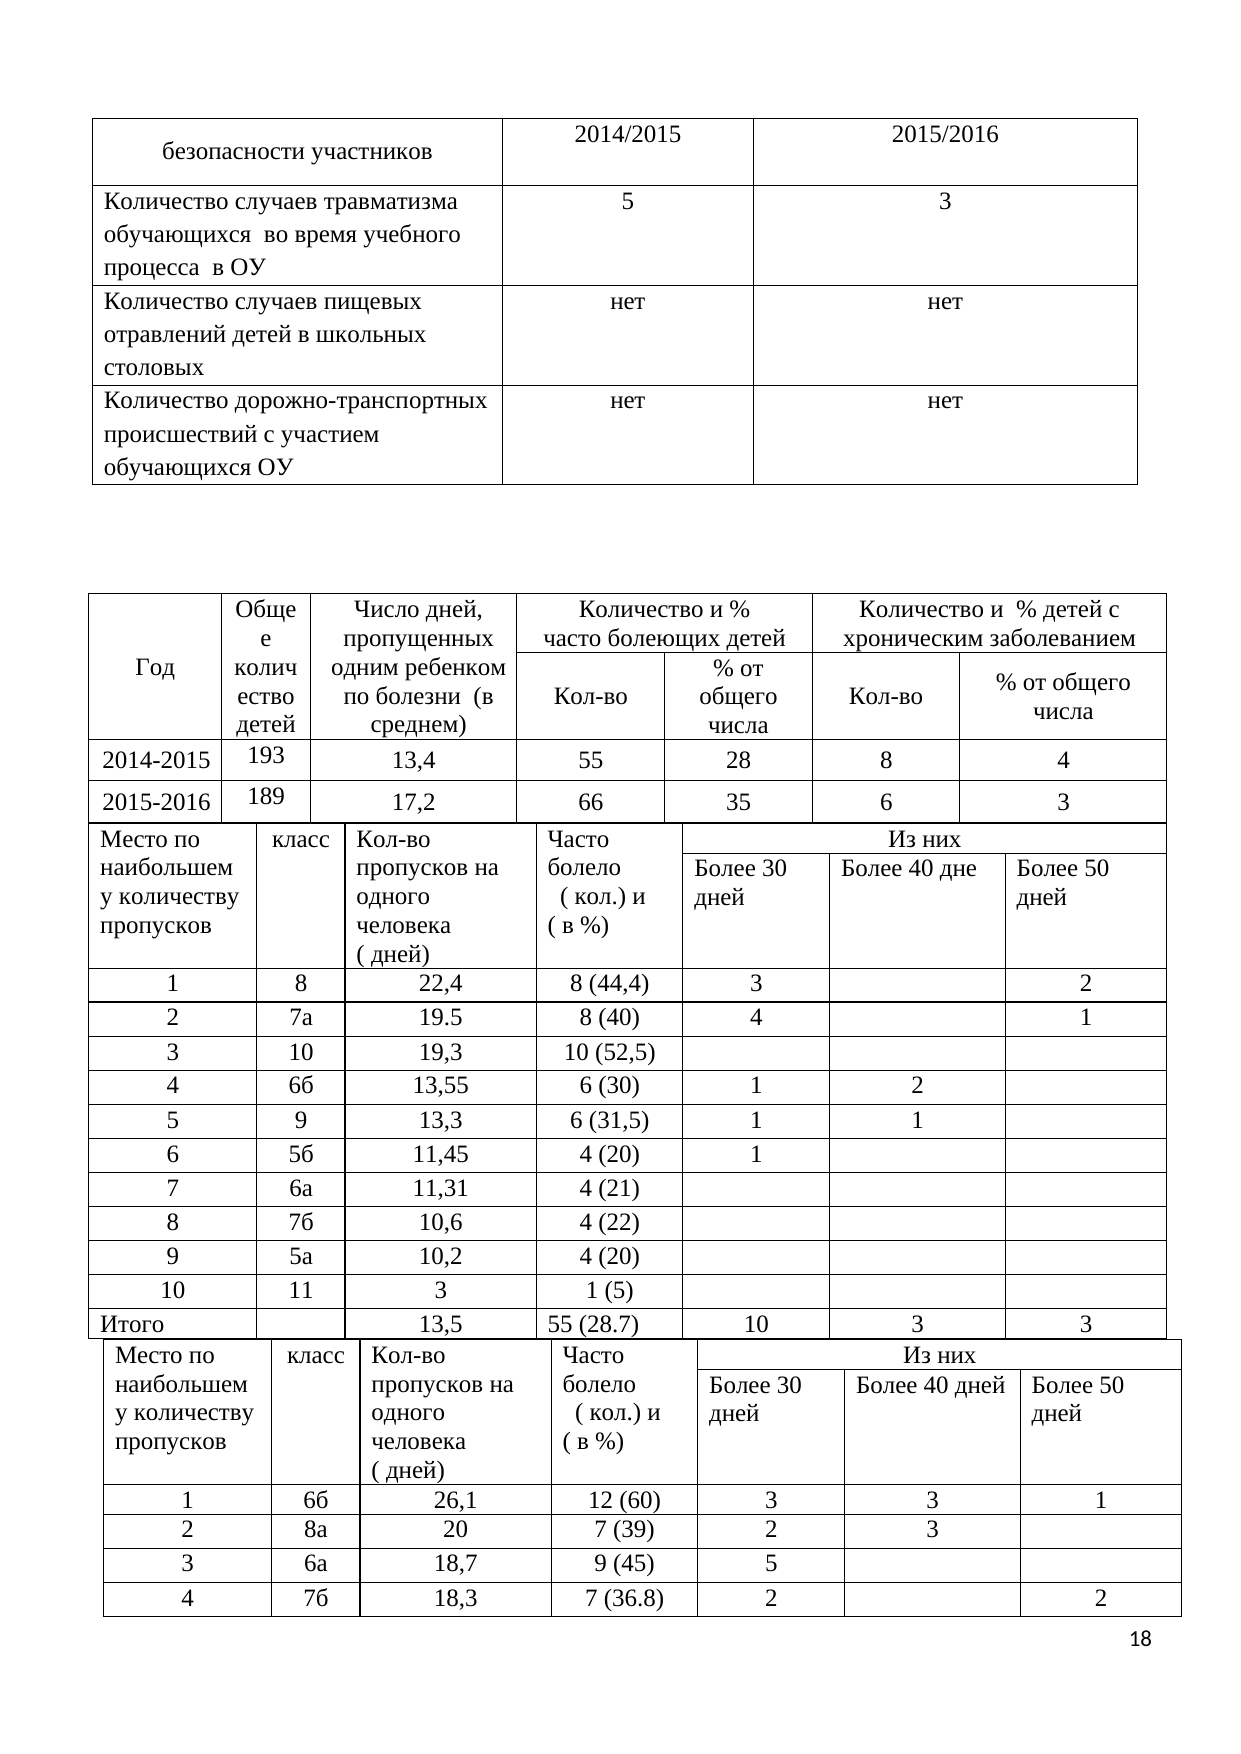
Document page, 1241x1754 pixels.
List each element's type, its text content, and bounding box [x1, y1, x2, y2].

table_cell 1 (5) [537, 1275, 682, 1308]
table_cell Более 40 дне [830, 854, 1005, 967]
table_cell 10 [257, 1037, 344, 1069]
table_cell нет [754, 286, 1137, 384]
table_cell 193 [222, 740, 310, 780]
table_header Кол-во пропусков на одного человека ( дней) [361, 1340, 551, 1484]
table_cell [683, 1275, 829, 1308]
table_cell 35 [665, 781, 812, 822]
table_cell 13,3 [346, 1105, 536, 1138]
table_cell [845, 1583, 1020, 1616]
table_cell 6б [257, 1071, 344, 1104]
table_header Число дней, пропущенных одним ребенком по болезни (в среднем) [311, 594, 516, 739]
table_cell [1021, 1515, 1181, 1547]
table_cell [1006, 1071, 1166, 1104]
table_cell 55 [517, 740, 664, 780]
table_cell 2 [1006, 969, 1166, 1001]
table_cell 9 [89, 1241, 256, 1274]
table_header класс [272, 1340, 359, 1484]
table_cell 5а [257, 1241, 344, 1274]
table_cell [683, 1037, 829, 1069]
table_cell 17,2 [311, 781, 516, 822]
table_cell [830, 1275, 1005, 1308]
table_cell 19,3 [346, 1037, 536, 1069]
table_cell % от общего числа [665, 653, 812, 739]
table_cell 10 [683, 1309, 829, 1338]
table_cell [683, 1173, 829, 1206]
table_cell 5 [698, 1549, 844, 1582]
table_cell Кол-во [517, 653, 664, 739]
table_cell 1 [683, 1139, 829, 1172]
table_cell 4 [960, 740, 1166, 780]
table_cell 2 [104, 1515, 271, 1547]
table_cell 2014/2015 [503, 119, 753, 185]
table_header Место по наибольшему количеству пропусков [104, 1340, 271, 1484]
table_cell 1 [104, 1485, 271, 1513]
table_cell 6 [89, 1139, 256, 1172]
table_cell [830, 1241, 1005, 1274]
table_cell [683, 1241, 829, 1274]
table_cell 66 [517, 781, 664, 822]
table_cell 2 [698, 1583, 844, 1616]
table_cell 4 (20) [537, 1139, 682, 1172]
table_cell 2014-2015 [89, 740, 221, 780]
table_cell [1021, 1549, 1181, 1582]
table_cell 5 [503, 186, 753, 285]
table_cell 2 [698, 1515, 844, 1547]
table_cell [830, 969, 1005, 1001]
table_cell Более 40 дней [845, 1370, 1020, 1484]
table_cell Количество случаев травматизма обучающихся во время учебного процесса в ОУ [93, 186, 502, 285]
table_cell 2 [89, 1003, 256, 1036]
table_header Место по наибольшему количеству пропусков [89, 824, 256, 967]
table_cell 11,45 [346, 1139, 536, 1172]
table_cell 6 (31,5) [537, 1105, 682, 1138]
table_cell 13,5 [346, 1309, 536, 1338]
table_cell Количество случаев пищевых отравлений детей в школьных столовых [93, 286, 502, 384]
table_cell 7 [89, 1173, 256, 1206]
table_cell 3 [346, 1275, 536, 1308]
table_cell Итого [89, 1309, 256, 1338]
table_cell [1006, 1207, 1166, 1240]
table_header Из них [683, 824, 1166, 852]
table_cell 6 (30) [537, 1071, 682, 1104]
table_cell 9 [257, 1105, 344, 1138]
table_cell 9 (45) [552, 1549, 697, 1582]
table_cell 3 [1006, 1309, 1166, 1338]
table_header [93, 119, 502, 185]
table_header Количество и % часто болеющих детей [517, 594, 812, 652]
table_cell 8а [272, 1515, 359, 1547]
table_cell 7 (36.8) [552, 1583, 697, 1616]
table_cell Более 30 дней [683, 854, 829, 967]
table_cell 1 [683, 1071, 829, 1104]
table_cell [1006, 1241, 1166, 1274]
table_cell 1 [1021, 1485, 1181, 1513]
table_cell 19.5 [346, 1003, 536, 1036]
table_cell 2 [1021, 1583, 1181, 1616]
table_cell 7б [272, 1583, 359, 1616]
table_cell 20 [361, 1515, 551, 1547]
table_cell 18,7 [361, 1549, 551, 1582]
table_cell Более 50 дней [1021, 1370, 1181, 1484]
table_cell 6 [813, 781, 959, 822]
table_cell 5 [89, 1105, 256, 1138]
table_header Часто болело ( кол.) и ( в %) [537, 824, 682, 967]
table_cell [830, 1003, 1005, 1036]
table_cell 10 (52,5) [537, 1037, 682, 1069]
table_cell [1006, 1037, 1166, 1069]
table_cell [1006, 1275, 1166, 1308]
table_cell Более 30 дней [698, 1370, 844, 1484]
table_cell 3 [104, 1549, 271, 1582]
table_cell 1 [1006, 1003, 1166, 1036]
table_cell 5б [257, 1139, 344, 1172]
table_cell 2015/2016 [754, 119, 1137, 185]
table_header Часто болело ( кол.) и ( в %) [552, 1340, 697, 1484]
table_cell 3 [845, 1485, 1020, 1513]
table_cell Кол-во [813, 653, 959, 739]
table_cell [257, 1309, 344, 1338]
table_cell 55 (28.7) [537, 1309, 682, 1338]
table_cell 18,3 [361, 1583, 551, 1616]
table_cell [1006, 1139, 1166, 1172]
table_header класс [257, 824, 344, 967]
table_cell 3 [698, 1485, 844, 1513]
table_cell 6б [272, 1485, 359, 1513]
table_cell 3 [683, 969, 829, 1001]
table_cell 28 [665, 740, 812, 780]
table_cell 4 (22) [537, 1207, 682, 1240]
table_cell 3 [960, 781, 1166, 822]
table_cell 3 [754, 186, 1137, 285]
table_cell 1 [89, 969, 256, 1001]
table_cell 4 [104, 1583, 271, 1616]
table_cell 8 [89, 1207, 256, 1240]
table_cell [830, 1139, 1005, 1172]
table_cell 26,1 [361, 1485, 551, 1513]
table_header Количество и % детей с хроническим заболеванием [813, 594, 1166, 652]
table_cell 10 [89, 1275, 256, 1308]
table_cell 3 [830, 1309, 1005, 1338]
table_cell 6а [257, 1173, 344, 1206]
table_cell нет [503, 286, 753, 384]
table_cell 3 [845, 1515, 1020, 1547]
table_cell [830, 1173, 1005, 1206]
table_cell 10,6 [346, 1207, 536, 1240]
table_cell Более 50 дней [1006, 854, 1166, 967]
table_header Год [89, 594, 221, 739]
table_cell [830, 1207, 1005, 1240]
table_cell 8 [257, 969, 344, 1001]
table_cell 6а [272, 1549, 359, 1582]
table_cell 11,31 [346, 1173, 536, 1206]
table_cell 7б [257, 1207, 344, 1240]
table_cell 2015-2016 [89, 781, 221, 822]
table_cell [830, 1037, 1005, 1069]
table_cell 12 (60) [552, 1485, 697, 1513]
table_cell Количество дорожно-транспортных происшествий с участием обучающихся ОУ [93, 386, 502, 484]
table_cell 4 [683, 1003, 829, 1036]
table_header Общее количество детей [222, 594, 310, 739]
table_cell [845, 1549, 1020, 1582]
table_cell 1 [830, 1105, 1005, 1138]
table_cell % от общего числа [960, 653, 1166, 739]
table_cell 3 [89, 1037, 256, 1069]
table_cell 11 [257, 1275, 344, 1308]
table_cell 8 (44,4) [537, 969, 682, 1001]
table_cell 10,2 [346, 1241, 536, 1274]
table_cell 4 (21) [537, 1173, 682, 1206]
table_cell 7а [257, 1003, 344, 1036]
table_cell 22,4 [346, 969, 536, 1001]
table_cell 8 [813, 740, 959, 780]
table_cell 4 (20) [537, 1241, 682, 1274]
table_cell 2 [830, 1071, 1005, 1104]
table_cell 1 [683, 1105, 829, 1138]
table_header Кол-во пропусков на одного человека ( дней) [346, 824, 536, 967]
table_cell 13,55 [346, 1071, 536, 1104]
table_cell 189 [222, 781, 310, 822]
table_cell [1006, 1105, 1166, 1138]
table_cell [683, 1207, 829, 1240]
table_cell 8 (40) [537, 1003, 682, 1036]
table_cell [1006, 1173, 1166, 1206]
table_cell 4 [89, 1071, 256, 1104]
table_cell 13,4 [311, 740, 516, 780]
table_cell нет [754, 386, 1137, 484]
table_header Из них [698, 1340, 1181, 1369]
table_cell 7 (39) [552, 1515, 697, 1547]
table_cell нет [503, 386, 753, 484]
